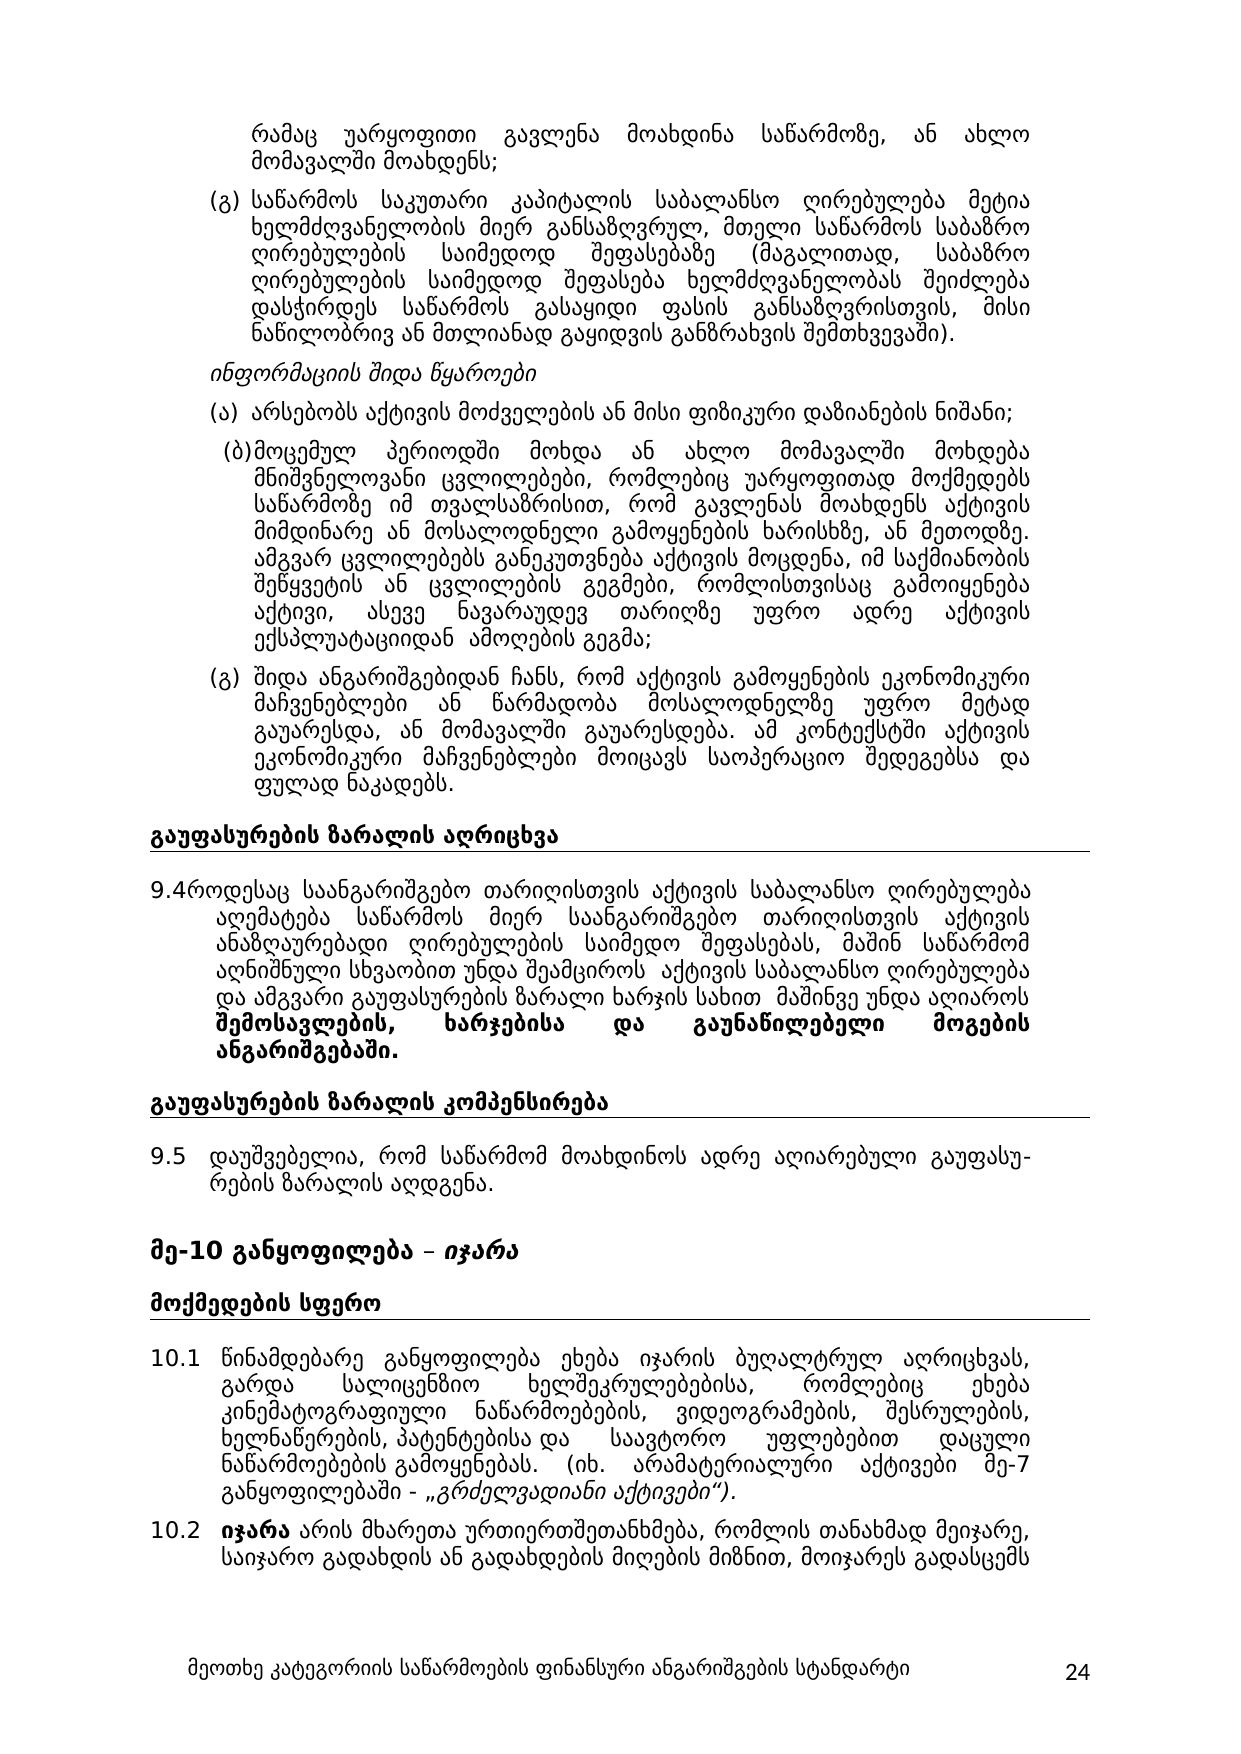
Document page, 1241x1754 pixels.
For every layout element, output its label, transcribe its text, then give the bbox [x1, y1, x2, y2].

text მოქმედების სფერო [150, 1290, 1090, 1319]
text (გ) საწარმოს საკუთარი კაპიტალის საბალანსო ღირებულება მეტია ხელმძღვანელობის მიერ განსაზღვრულ, მთელი საწარმოს საბაზრო ღირებულების საიმედოდ შეფასებაზე (მაგალითად, საბაზრო ღირებულების საიმედოდ შეფასება ხელმძღვანელობას შეიძლება დასჭირდეს საწარმოს გასაყიდი ფასის განსაზღვრისთვის, მისი ნაწილობრივ ან მთლიანად გაყიდვის განზრახვის შემთხვევაში). [209, 187, 1031, 347]
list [150, 1517, 1031, 1571]
list წინამდებარე განყოფილება ეხება იჯარის ბუღალტრულ აღრიცხვას, გარდა სალიცენზიო ხელშეკრულებებისა, რომლებიც ეხება კინემატოგრაფიული ნაწარმოებების, ვიდეოგრამების, შესრულების, ხელნაწერების, პატენტებისა და საავტორო უფლებებით დაცული ნაწარმოებების გამოყენებას. (იხ. არამატერიალური აქტივები მე-7 განყოფილებაში - „გრძელვადიანი აქტივები“). [150, 1345, 1031, 1505]
list როდესაც საანგარიშგებო თარიღისთვის აქტივის საბალანსო ღირებულება აღემატება საწარმოს მიერ საანგარიშგებო თარიღისთვის აქტივის ანაზღაურებადი ღირებულების საიმედო შეფასებას, მაშინ საწარმომ აღნიშნული სხვაობით უნდა შეამციროს აქტივის საბალანსო ღირებულება და ამგვარი გაუფასურების ზარალი ხარჯის სახით მაშინვე უნდა აღიაროს შემოსავლების, ხარჯებისა და გაუნაწილებელი მოგების ანგარიშგებაში. [150, 877, 1031, 1064]
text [209, 121, 1031, 175]
text (ბ) მოცემულ პერიოდში მოხდა ან ახლო მომავალში მოხდება მნიშვნელოვანი ცვლილებები, რომლებიც უარყოფითად მოქმედებს საწარმოზე იმ თვალსაზრისით, რომ გავლენას მოახდენს აქტივის მიმდინარე ან მოსალოდნელი გამოყენების ხარისხზე, ან მეთოდზე. ამგვარ ცვლილებებს განეკუთვნება აქტივის მოცდენა, იმ საქმიანობის შეწყვეტის ან ცვლილების გეგმები, რომლისთვისაც გამოიყენება აქტივი, ასევე ნავარაუდევ თარიღზე უფრო ადრე აქტივის ექსპლუატაციიდან ამოღების გეგმა; [150, 438, 1031, 651]
text (გ) შიდა ანგარიშგებიდან ჩანს, რომ აქტივის გამოყენების ეკონომიკური მაჩვენებლები ან წარმადობა მოსალოდნელზე უფრო მეტად გაუარესდა, ან მომავალში გაუარესდება. ამ კონტექსტში აქტივის ეკონომიკური მაჩვენებლები მოიცავს საოპერაციო შედეგებსა და ფულად ნაკადებს. [209, 664, 1031, 797]
text (ა) არსებობს აქტივის მოძველების ან მისი ფიზიკური დაზიანების ნიშანი; [209, 399, 1031, 426]
list დაუშვებელია, რომ საწარმომ მოახდინოს ადრე აღიარებული გაუფასურების ზარალის აღდგენა. [150, 1143, 1031, 1197]
text მე-10 განყოფილება – იჯარა [150, 1236, 1090, 1265]
text ინფორმაციის შიდა წყაროები [209, 360, 1031, 386]
text გაუფასურების ზარალის აღრიცხვა [150, 822, 1090, 851]
text გაუფასურების ზარალის კომპენსირება [150, 1089, 1090, 1117]
